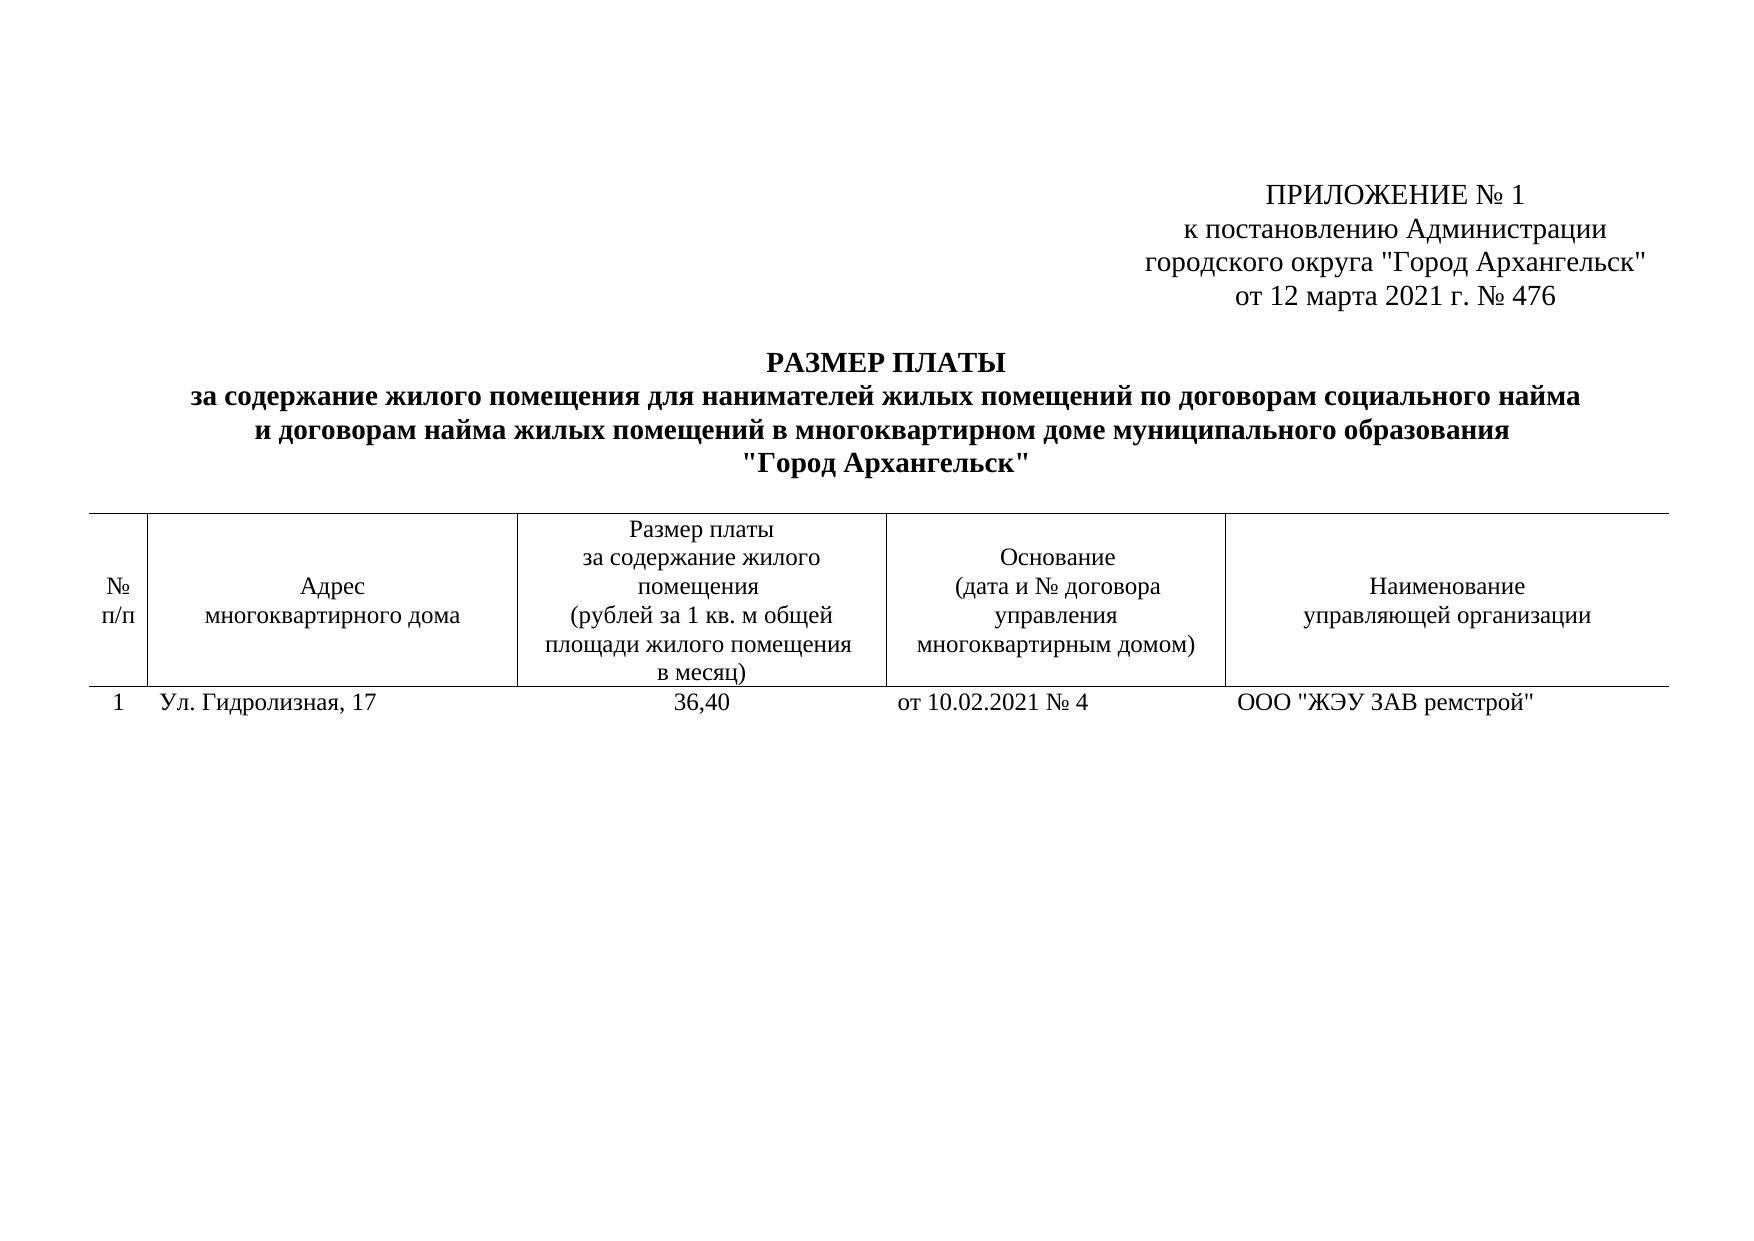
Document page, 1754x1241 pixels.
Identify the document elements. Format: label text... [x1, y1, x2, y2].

table_header Наименование управляющей организации [1226, 514, 1669, 686]
text от 12 марта 2021 г. № 476 [1137, 278, 1654, 311]
table_cell от 10.02.2021 № 4 [886, 687, 1226, 727]
table_cell 1 [89, 687, 148, 727]
text к постановлению Администрации [1137, 211, 1654, 244]
text городского округа "Город Архангельск" [1137, 244, 1654, 278]
table_header № п/п [89, 514, 147, 686]
text ПРИЛОЖЕНИЕ № 1 [1137, 177, 1654, 211]
table_cell ООО "ЖЭУ ЗАВ ремстрой" [1226, 687, 1669, 727]
table_header Адрес многоквартирного дома [148, 514, 517, 686]
text за содержание жилого помещения для нанимателей жилых помещений по договорам социального найма [118, 378, 1654, 412]
table_header Основание (дата и № договора управления многоквартирным домом) [887, 514, 1225, 686]
table_header Размер платы за содержание жилого помещения (рублей за 1 кв. м общей площади жилого помещения в месяц) [518, 514, 886, 686]
text и договорам найма жилых помещений в многоквартирном доме муниципального образования "Город Архангельск" [118, 412, 1654, 479]
text РАЗМЕР ПЛАТЫ [118, 345, 1654, 378]
table_cell Ул. Гидролизная, 17 [148, 687, 517, 727]
table_cell 36,40 [517, 687, 886, 727]
